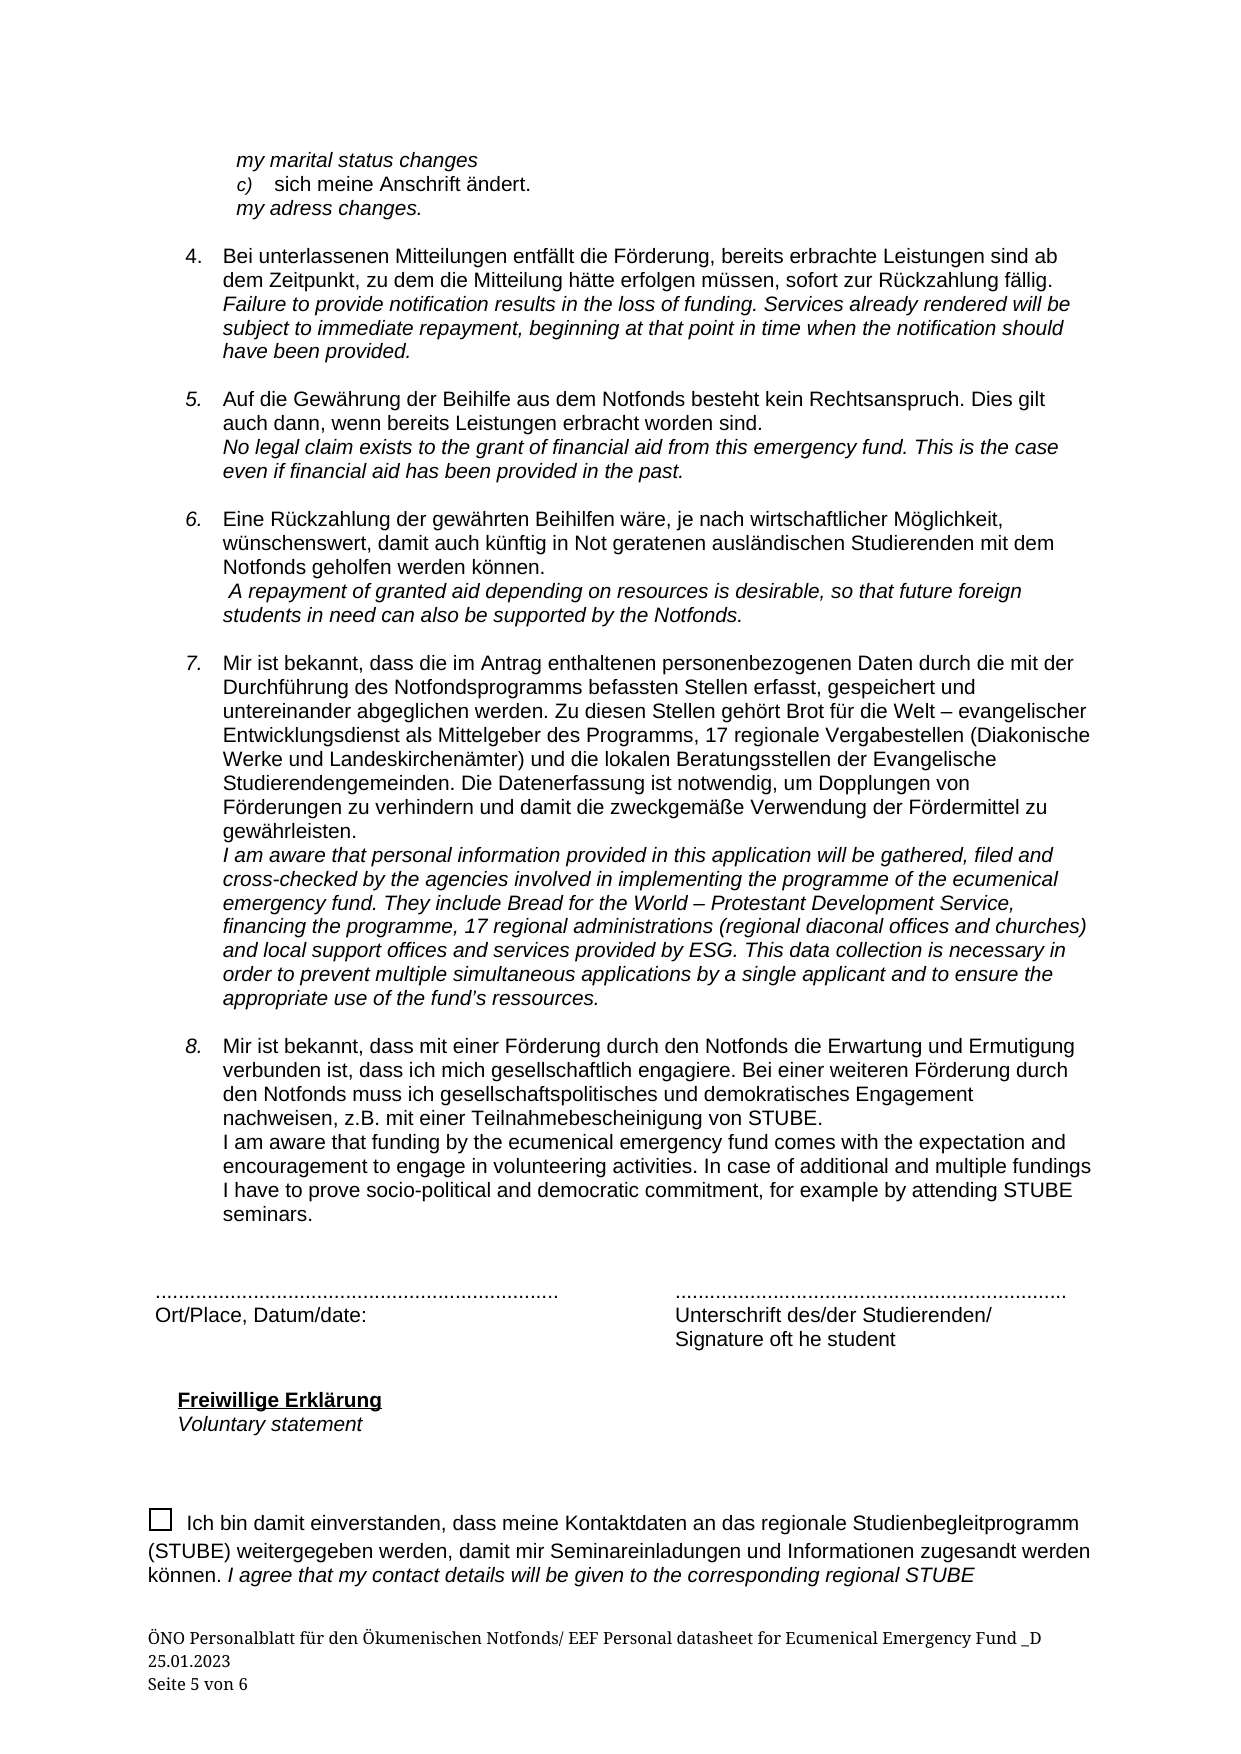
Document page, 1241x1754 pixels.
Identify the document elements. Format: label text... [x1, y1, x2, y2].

table_header ...................................................................... Ort/Place, Datum/date: [148, 1279, 667, 1363]
list Mir ist bekannt, dass mit einer Förderung durch den Notfonds die Erwartung und Ermutigung verbunden ist, dass ich mich gesellschaftlich engagiere. Bei einer weiteren Förderung durch den Notfonds muss ich gesellschaftspolitisches und demokratisches Engagement nachweisen, z.B. mit einer Teilnahmebescheinigung von STUBE. [185, 1034, 1093, 1130]
table_header .................................................................... Unterschrift des/der Studierenden/ Signature oft he student [668, 1279, 1180, 1363]
list sich meine Anschrift ändert. [237, 172, 1093, 196]
list Bei unterlassenen Mitteilungen entfällt die Förderung, bereits erbrachte Leistungen sind ab dem Zeitpunkt, zu dem die Mitteilung hätte erfolgen müssen, sofort zur Rückzahlung fällig. Failure to provide notification results in the loss of funding. Services already rendered will be subject to immediate repayment, beginning at that point in time when the notification should have been provided. [185, 243, 1093, 363]
text Voluntary statement [177, 1411, 1093, 1435]
text Freiwillige Erklärung [177, 1387, 1093, 1411]
list Auf die Gewährung der Beihilfe aus dem Notfonds besteht kein Rechtsanspruch. Dies gilt auch dann, wenn bereits Leistungen erbracht worden sind. [185, 387, 1093, 435]
list Mir ist bekannt, dass die im Antrag enthaltenen personenbezogenen Daten durch die mit der Durchführung des Notfondsprogramms befassten Stellen erfasst, gespeichert und untereinander abgeglichen werden. Zu diesen Stellen gehört Brot für die Welt – evangelischer Entwicklungsdienst als Mittelgeber des Programms, 17 regionale Vergabestellen (Diakonische Werke und Landeskirchenämter) und die lokalen Beratungsstellen der Evangelische Studierendengemeinden. Die Datenerfassung ist notwendig, um Dopplungen von Förderungen zu verhindern und damit die zweckgemäße Verwendung der Fördermittel zu gewährleisten. [185, 651, 1093, 842]
text I am aware that personal information provided in this application will be gathered, filed and cross-checked by the agencies involved in implementing the programme of the ecumenical emergency fund. They include Bread for the World – Protestant Development Service, financing the programme, 17 regional administrations (regional diaconal offices and churches) and local support offices and services provided by ESG. This data collection is necessary in order to prevent multiple simultaneous applications by a single applicant and to ensure the appropriate use of the fund’s ressources. [223, 842, 1093, 1010]
text No legal claim exists to the grant of financial aid from this emergency fund. This is the case even if financial aid has been provided in the past. [223, 435, 1093, 483]
text my adress changes. [236, 196, 1093, 219]
text I am aware that funding by the ecumenical emergency fund comes with the expectation and encouragement to engage in volunteering activities. In case of additional and multiple fundings I have to prove socio-political and democratic commitment, for example by attending STUBE seminars. [223, 1130, 1093, 1226]
text my marital status changes [148, 148, 1093, 172]
list Eine Rückzahlung der gewährten Beihilfen wäre, je nach wirtschaftlicher Möglichkeit, wünschenswert, damit auch künftig in Not geratenen ausländischen Studierenden mit dem Notfonds geholfen werden können. [185, 507, 1093, 579]
text A repayment of granted aid depending on resources is desirable, so that future foreign students in need can also be supported by the Notfonds. [223, 579, 1093, 627]
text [148, 1507, 1093, 1586]
